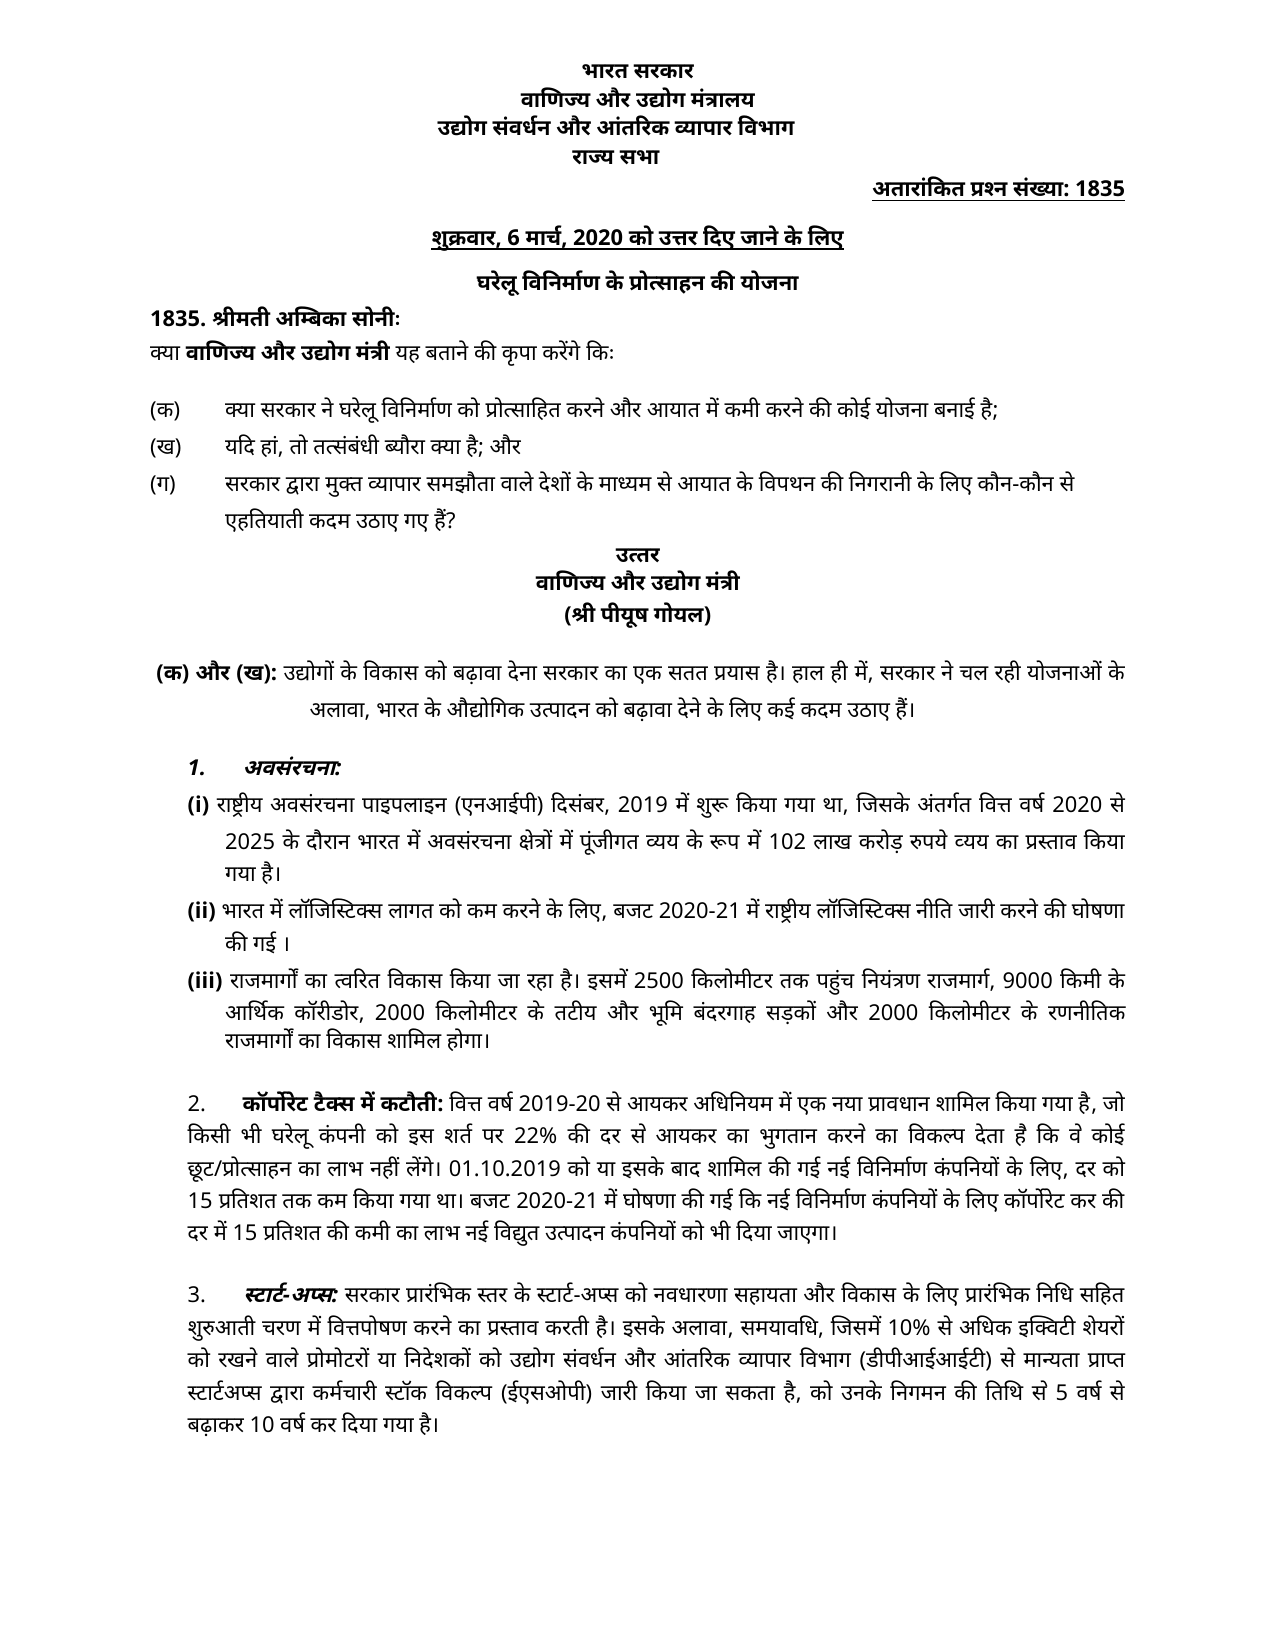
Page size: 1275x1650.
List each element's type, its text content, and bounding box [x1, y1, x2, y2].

text शुक्रवार, 6 मार्च, 2020 को उत्तर दिए जाने के लिए [150, 222, 1125, 254]
text उद्योग संवर्धन और आंतरिक व्यापार विभाग [150, 116, 1081, 145]
text वाणिज्य और उद्योग मंत्रालय [150, 88, 1125, 116]
list कॉर्पोरेट टैक्स में कटौती: वित्त वर्ष 2019-20 से आयकर अधिनियम में एक नया प्रावधान शामिल किया गया है, जो किसी भी घरेलू कंपनी को इस शर्त पर 22% की दर से आयकर का भुगतान करने का विकल्प देता है कि वे कोई छूट/प्रोत्साहन का लाभ नहीं लेंगे। 01.10.2019 को या इसके बाद शामिल की गई नई विनिर्माण कंपनियों के लिए, दर को 15 प्रतिशत तक कम किया गया था। बजट 2020-21 में घोषणा की गई कि नई विनिर्माण कंपनियों के लिए कॉर्पोरेट कर की दर में 15 प्रतिशत की कमी का लाभ नई विद्युत उत्पादन कंपनियों को भी दिया जाएगा। [187, 1131, 1125, 1250]
text (क) क्या सरकार ने घरेलू विनिर्माण को प्रोत्साहित करने और आयात में कमी करने की कोई योजना बनाई है; [150, 394, 1125, 426]
text वाणिज्‍य और उद्योग मंत्री [150, 571, 1125, 599]
text (iii) राजमार्गों का त्वरित विकास किया जा रहा है। इसमें 2500 किलोमीटर तक पहुंच नियंत्रण राजमार्ग, 9000 किमी के आर्थिक कॉरीडोर, 2000 किलोमीटर के तटीय और भूमि बंदरगाह सड़कों और 2000 किलोमीटर के रणनीतिक राजमार्गों का विकास शामिल होगा। [187, 964, 1125, 1058]
text (ग) सरकार द्वारा मुक्त व्यापार समझौता वाले देशों के माध्यम से आयात के विपथन की निगरानी के लिए कौन-कौन से एहतियाती कदम उठाए गए हैं? [150, 468, 1125, 538]
text (ii) भारत में लॉजिस्टिक्‍स लागत को कम करने के लिए, बजट 2020-21 में राष्ट्रीय लॉजिस्टिक्‍स नीति जारी करने की घोषणा की गई । [187, 895, 1125, 960]
list स्टार्ट-अप्स: सरकार प्रारंभिक स्तर के स्टार्ट-अप्स को नवधारणा सहायता और विकास के लिए प्रारंभिक निधि सहित शुरुआती चरण में वित्तपोषण करने का प्रस्ताव करती है। इसके अलावा, समयावधि, जिसमें 10% से अधिक इक्विटी शेयरों को रखने वाले प्रोमोटरों या निदेशकों को उद्योग संवर्धन और आंतरिक व्यापार विभाग (डीपीआईआईटी) से मान्यता प्राप्त स्टार्टअप्‍स द्वारा कर्मचारी स्टॉक विकल्प (ईएसओपी) जारी किया जा सकता है, को उनके निगमन की तिथि से 5 वर्ष से बढ़ाकर 10 वर्ष कर दिया गया है। [187, 1279, 1125, 1441]
text क्या वाणिज्य और उद्योग मंत्री यह बताने की कृपा करेंगे किः [150, 340, 1125, 369]
text (श्री पीयूष गोयल) [150, 599, 1125, 632]
text उत्‍तर [150, 542, 1125, 571]
text (i) राष्ट्रीय अवसंरचना पाइपलाइन (एनआईपी) दिसंबर, 2019 में शुरू किया गया था, जिसके अंतर्गत वित्त वर्ष 2020 से 2025 के दौरान भारत में अवसंरचना क्षेत्रों में पूंजीगत व्यय के रूप में 102 लाख करोड़ रुपये व्‍यय का प्रस्ताव किया गया है। [187, 789, 1125, 891]
text (क) और (ख): उद्योगों के विकास को बढ़ावा देना सरकार का एक सतत प्रयास है। हाल ही में, सरकार ने चल रही योजनाओं के अलावा, भारत के औद्योगिक उत्पादन को बढ़ावा देने के लिए कई कदम उठाए हैं। [156, 657, 1125, 726]
text घरेलू विनिर्माण के प्रोत्साहन की योजना [150, 270, 1125, 299]
list अवसंरचना: [187, 752, 1125, 784]
text 1835. श्रीमती अम्बिका सोनीः [150, 303, 1125, 336]
text अतारांकित प्रश्‍न संख्या: 1835 [150, 173, 1125, 206]
text राज्य सभा [150, 145, 1081, 173]
text (ख) यदि हां, तो तत्संबंधी ब्यौरा क्या है; और [150, 431, 1125, 464]
text भारत सरकार [150, 59, 1125, 88]
